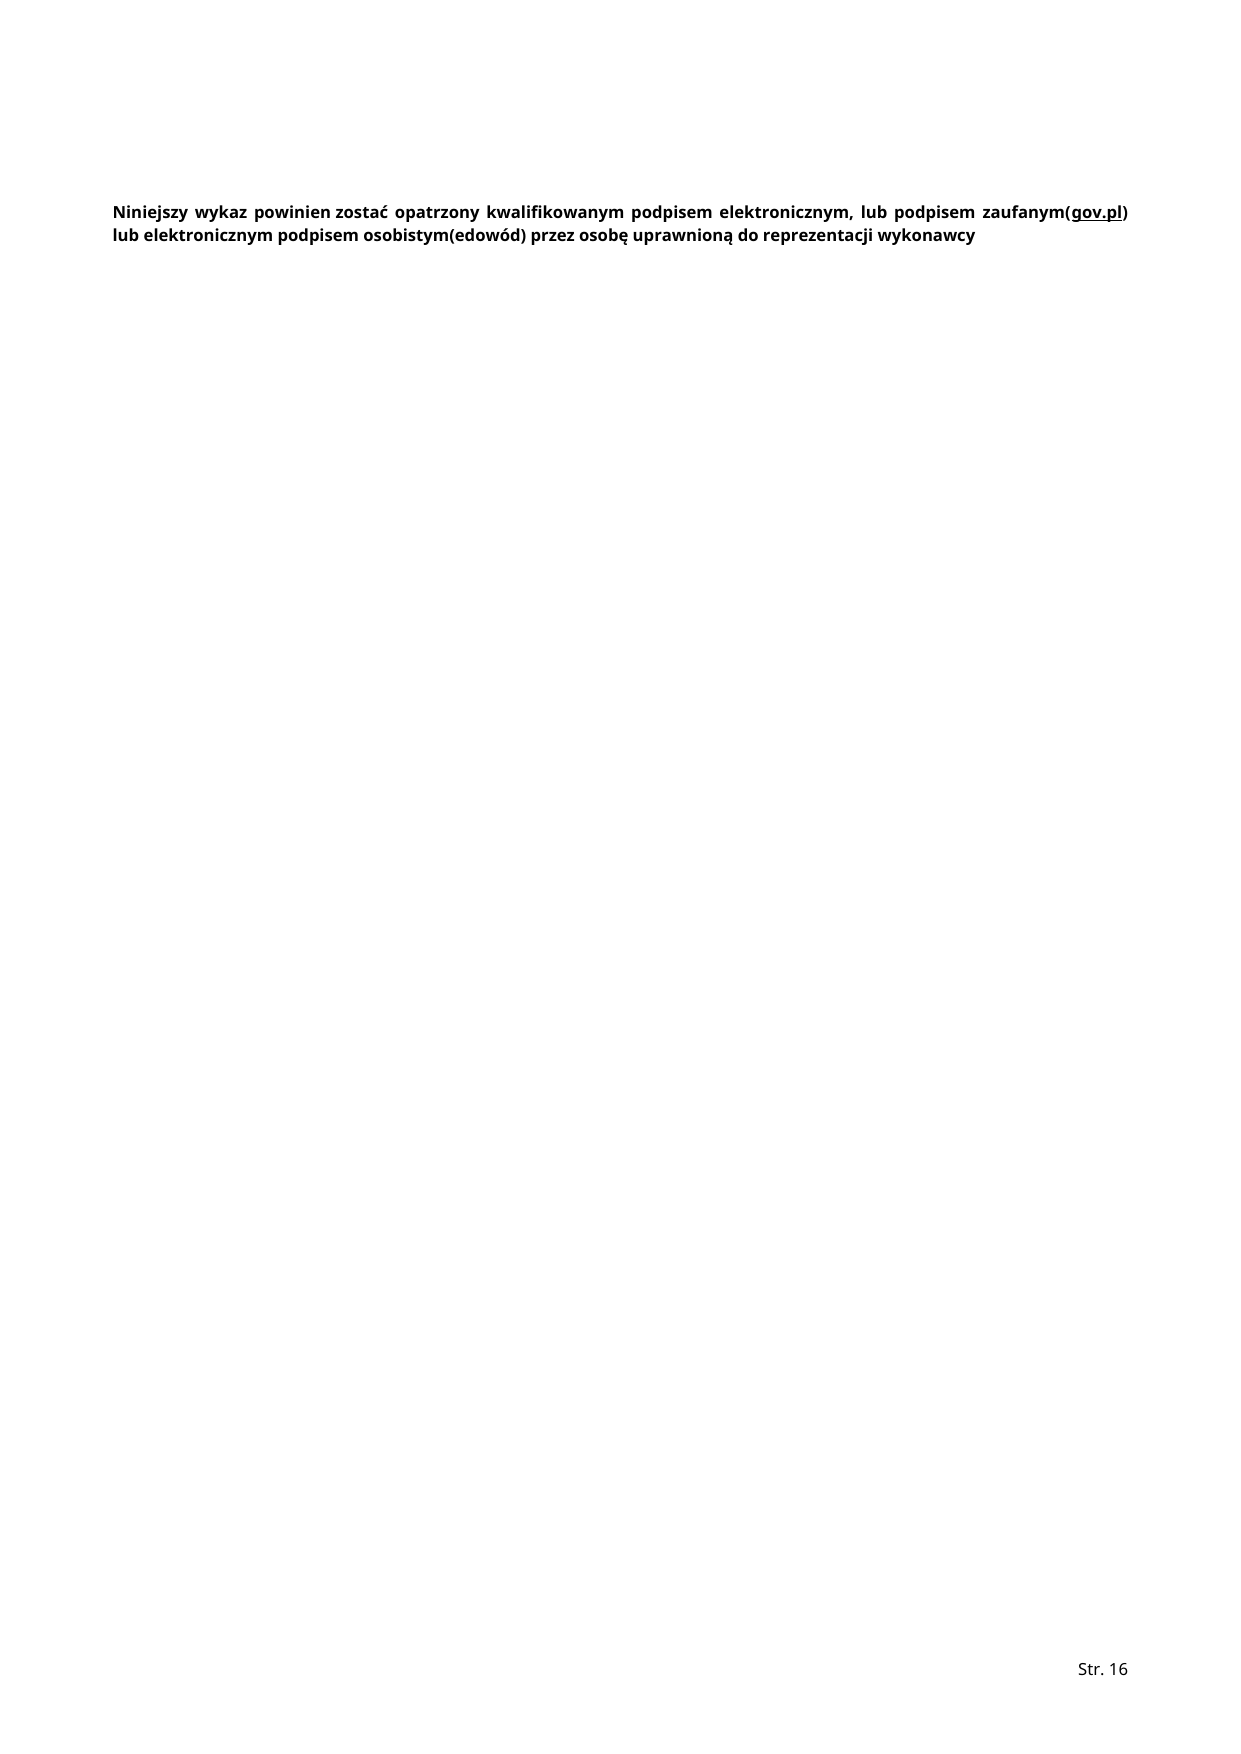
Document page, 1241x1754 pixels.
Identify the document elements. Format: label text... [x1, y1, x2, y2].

text Niniejszy wykaz powinien zostać opatrzony kwalifikowanym podpisem elektronicznym, lub podpisem zaufanym(gov.pl) lub elektronicznym podpisem osobistym(edowód) przez osobę uprawnioną do reprezentacji wykonawcy [112, 201, 1128, 246]
